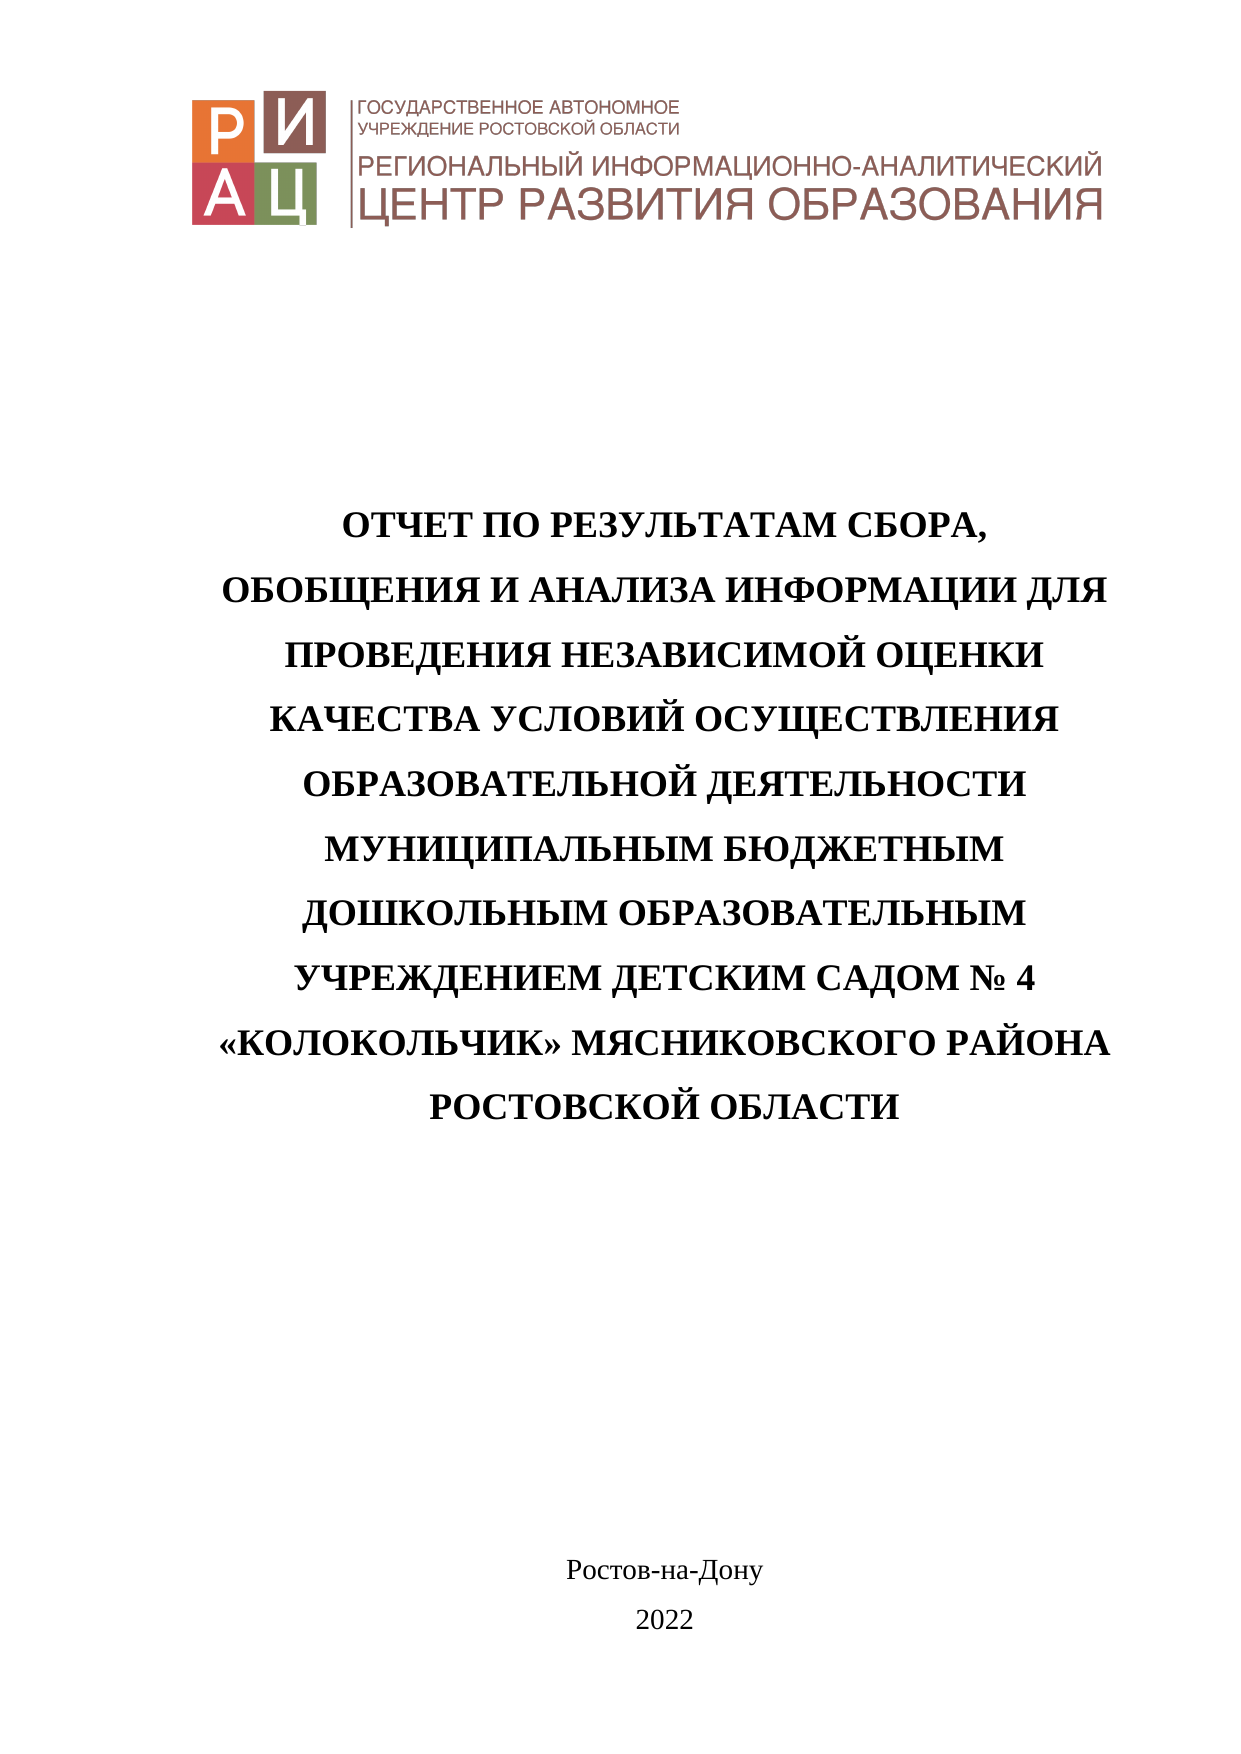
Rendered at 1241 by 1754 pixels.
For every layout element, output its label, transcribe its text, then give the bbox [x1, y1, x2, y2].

text Ростов-на-Дону [177, 1552, 1152, 1586]
text ОТЧЕТ ПО РЕЗУЛЬТАТАМ СБОРА, ОБОБЩЕНИЯ И АНАЛИЗА ИНФОРМАЦИИ ДЛЯ ПРОВЕДЕНИЯ НЕЗАВИСИМОЙ ОЦЕНКИ КАЧЕСТВА УСЛОВИЙ ОСУЩЕСТВЛЕНИЯ ОБРАЗОВАТЕЛЬНОЙ ДЕЯТЕЛЬНОСТИ МУНИЦИПАЛЬНЫМ БЮДЖЕТНЫМ ДОШКОЛЬНЫМ ОБРАЗОВАТЕЛЬНЫМ УЧРЕЖДЕНИЕМ ДЕТСКИМ САДОМ № 4 «КОЛОКОЛЬЧИК» МЯСНИКОВСКОГО РАЙОНА РОСТОВСКОЙ ОБЛАСТИ [177, 503, 1152, 1128]
picture [177, 73, 1152, 251]
text 2022 [177, 1602, 1152, 1636]
